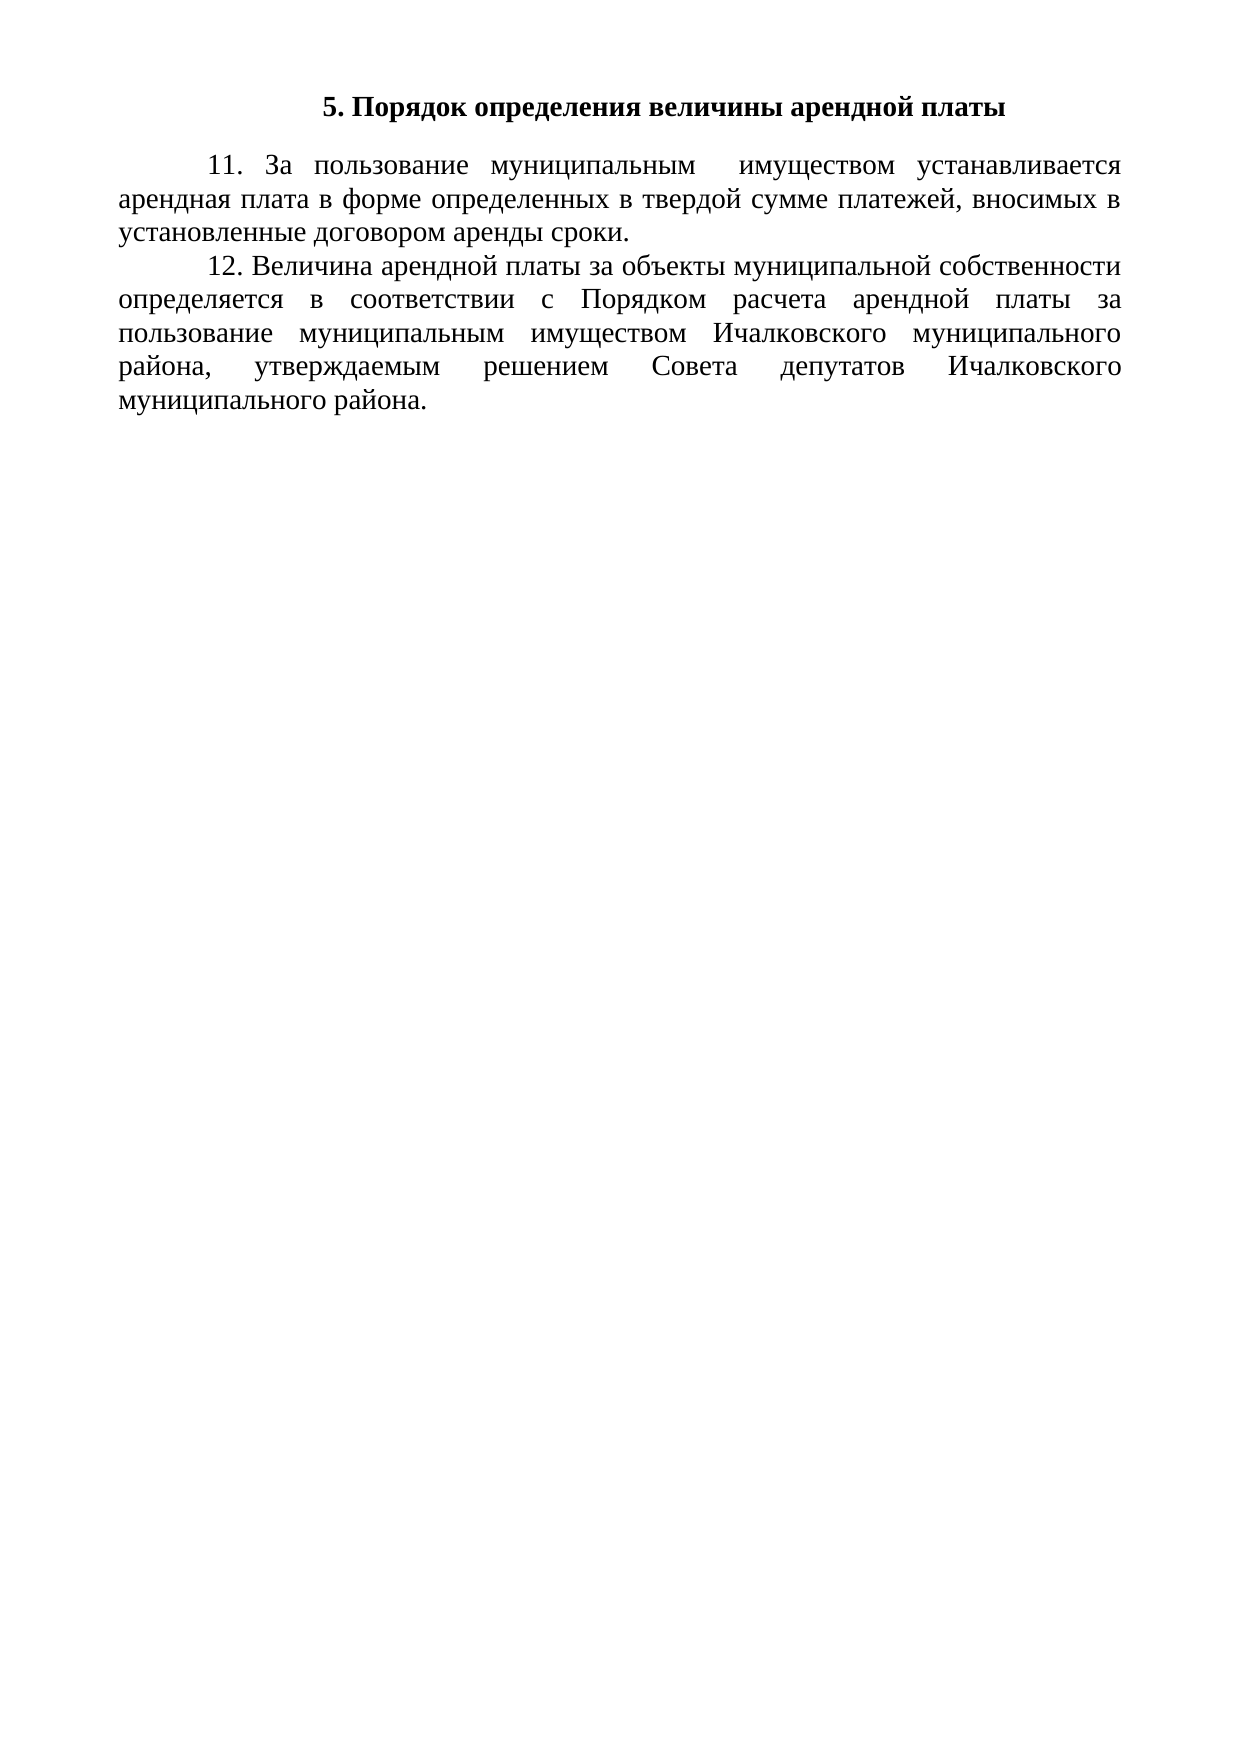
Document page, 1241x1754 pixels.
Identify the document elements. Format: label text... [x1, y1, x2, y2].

text 12. Величина арендной платы за объекты муниципальной собственности определяется в соответствии с Порядком расчета арендной платы за пользование муниципальным имуществом Ичалковского муниципального района, утверждаемым решением Совета депутатов Ичалковского муниципального района. [118, 248, 1122, 416]
text 5. Порядок определения величины арендной платы [118, 89, 1122, 122]
text 11. За пользование муниципальным имуществом устанавливается арендная плата в форме определенных в твердой сумме платежей, вносимых в установленные договором аренды сроки. [118, 147, 1122, 248]
